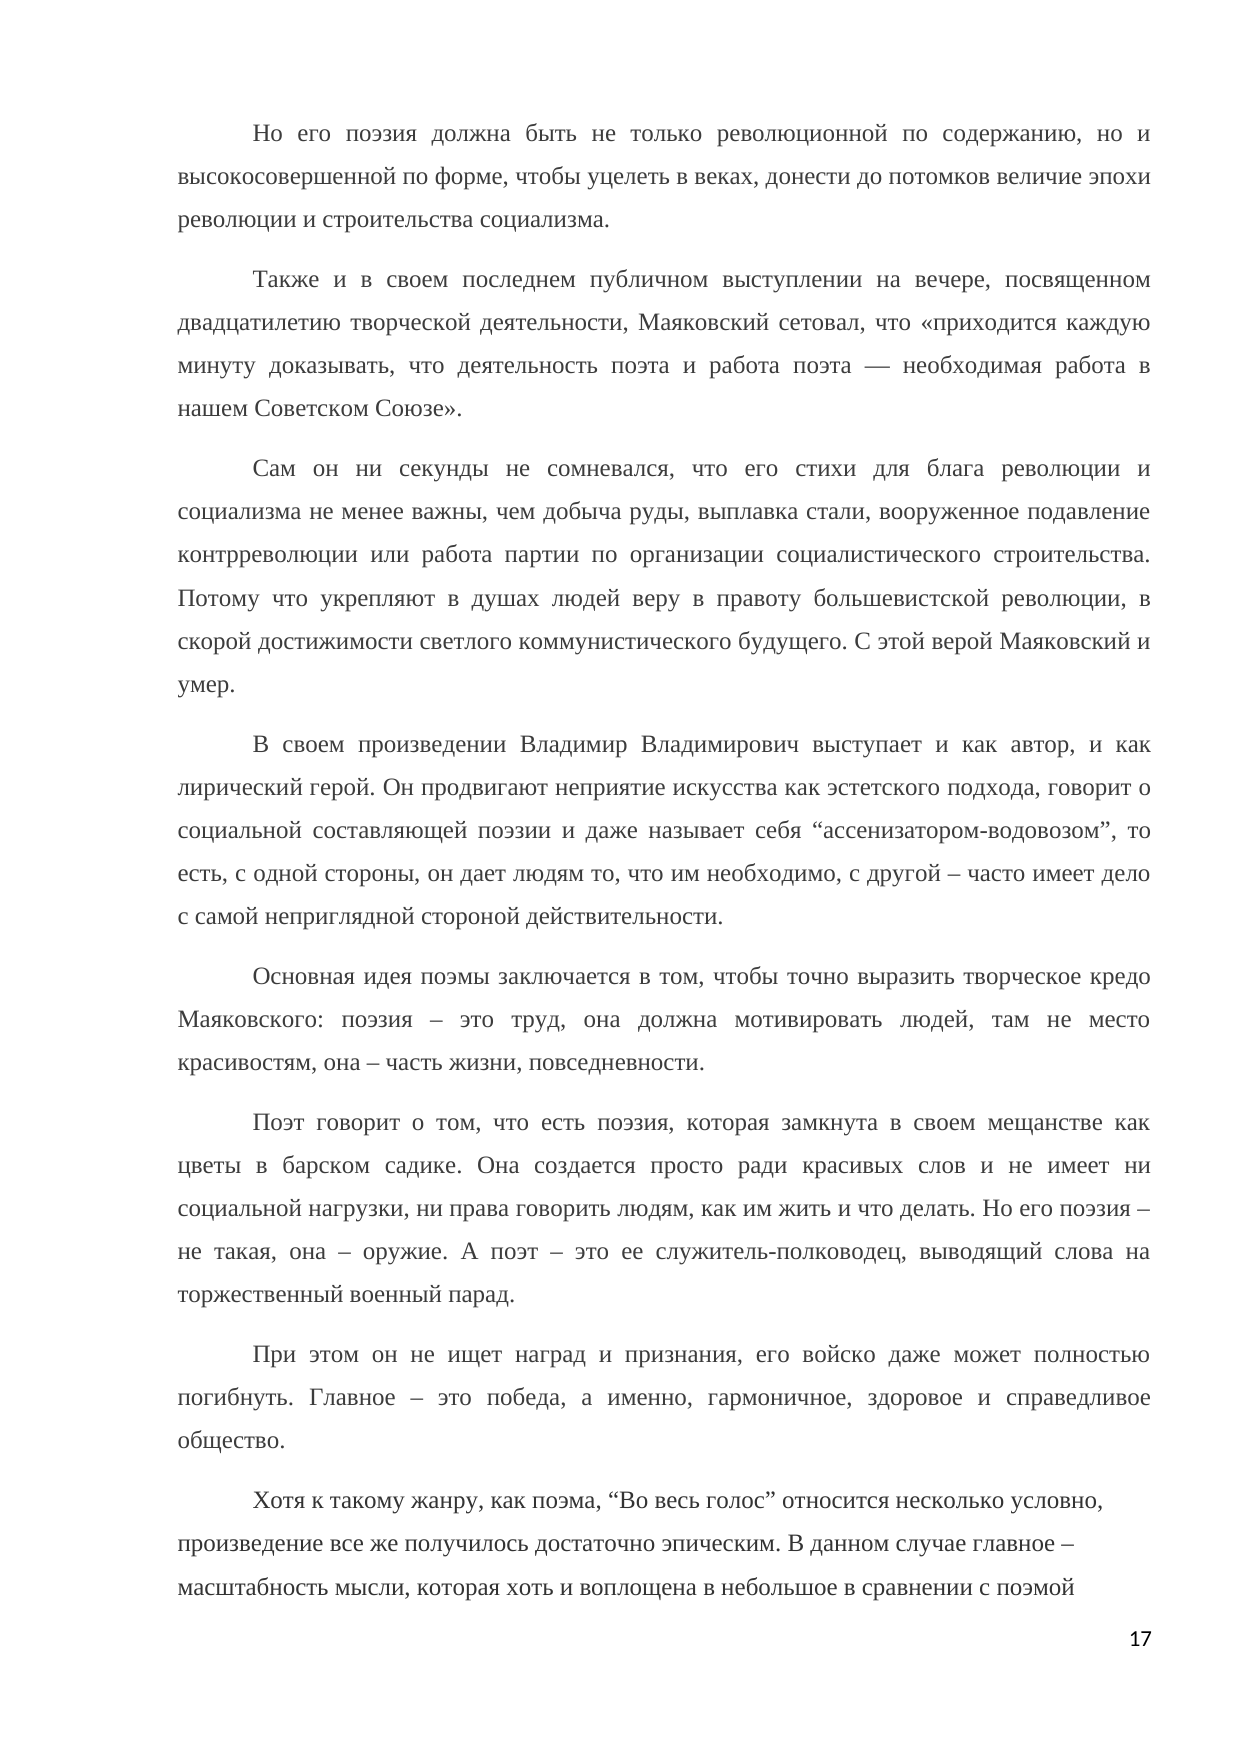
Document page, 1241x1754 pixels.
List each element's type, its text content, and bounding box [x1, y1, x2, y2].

text Также и в своем последнем публичном выступлении на вечере, посвященном двадцатилетию творческой деятельности, Маяковский сетовал, что «приходится каждую минуту доказывать, что деятельность поэта и работа поэта — необходимая работа в нашем Советском Союзе». [177, 264, 1152, 422]
text Поэт говорит о том, что есть поэзия, которая замкнута в своем мещанстве как цветы в барском садике. Она создается просто ради красивых слов и не имеет ни социальной нагрузки, ни права говорить людям, как им жить и что делать. Но его поэзия – не такая, она – оружие. А поэт – это ее служитель-полководец, выводящий слова на торжественный военный парад. [177, 1107, 1152, 1308]
text При этом он не ищет наград и признания, его войско даже может полностью погибнуть. Главное – это победа, а именно, гармоничное, здоровое и справедливое общество. [177, 1339, 1152, 1454]
text Основная идея поэмы заключается в том, чтобы точно выразить творческое кредо Маяковского: поэзия – это труд, она должна мотивировать людей, там не место красивостям, она – часть жизни, повседневности. [177, 961, 1152, 1076]
text В своем произведении Владимир Владимирович выступает и как автор, и как лирический герой. Он продвигают неприятие искусства как эстетского подхода, говорит о социальной составляющей поэзии и даже называет себя “ассенизатором-водовозом”, то есть, с одной стороны, он дает людям то, что им необходимо, с другой – часто имеет дело с самой неприглядной стороной действительности. [177, 729, 1152, 930]
text Сам он ни секунды не сомневался, что его стихи для блага революции и социализма не менее важны, чем добыча руды, выплавка стали, вооруженное подавление контрреволюции или работа партии по организации социалистического строительства. Потому что укрепляют в душах людей веру в правоту большевистской революции, в скорой достижимости светлого коммунистического будущего. С этой верой Маяковский и умер. [177, 453, 1152, 698]
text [177, 1485, 1152, 1600]
text Но его поэзия должна быть не только революционной по содержанию, но и высокосовершенной по форме, чтобы уцелеть в веках, донести до потомков величие эпохи революции и строительства социализма. [177, 118, 1152, 233]
